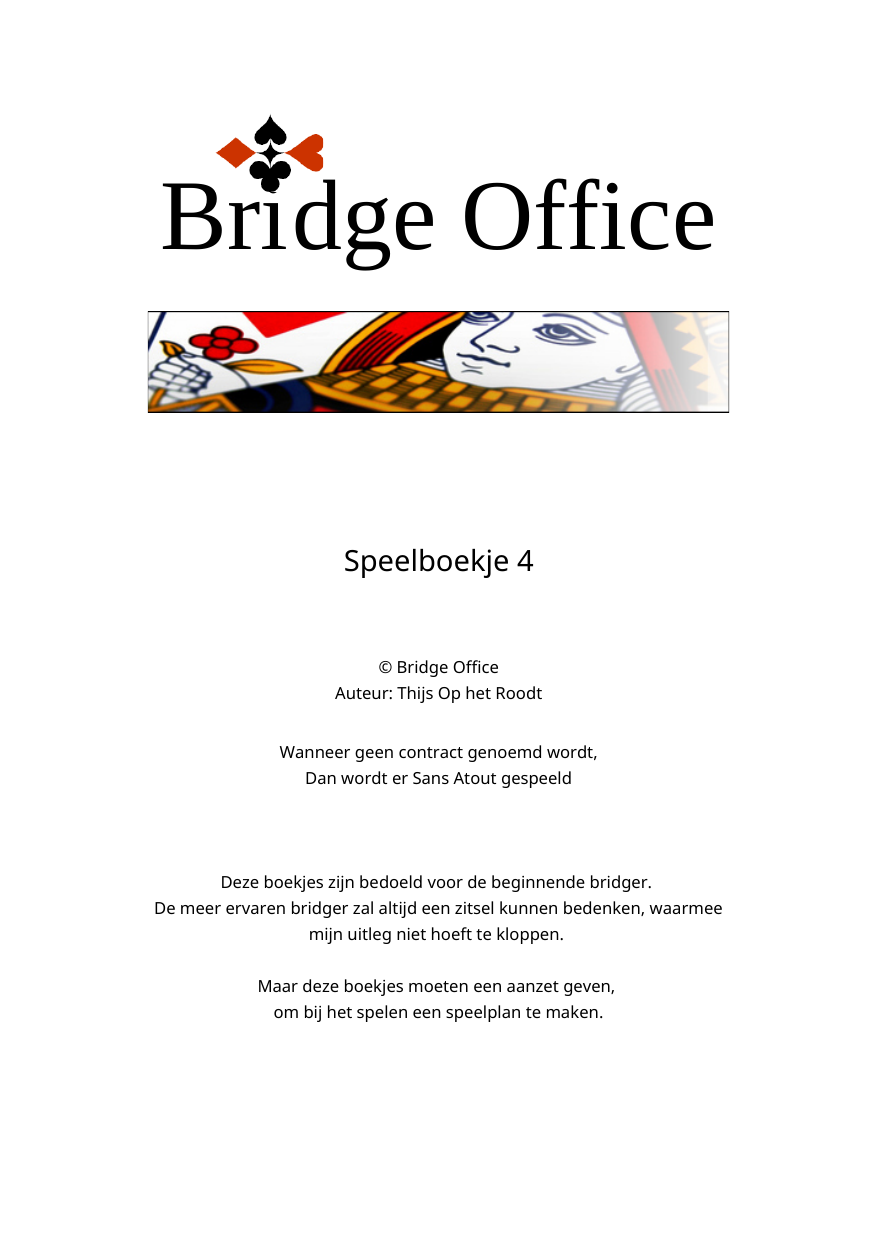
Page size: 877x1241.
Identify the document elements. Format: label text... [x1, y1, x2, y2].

text Deze boekjes zijn bedoeld voor de beginnende bridger. De meer ervaren bridger zal altijd een zitsel kunnen bedenken, waarmee mijn uitleg niet hoeft te kloppen. Maar deze boekjes moeten een aanzet geven, om bij het spelen een speelplan te maken. [148, 871, 729, 1023]
picture [147, 311, 730, 413]
text Wanneer geen contract genoemd wordt, [148, 740, 729, 763]
text Speelboekje 4 © Bridge Office Auteur: Thijs Op het Roodt [148, 541, 729, 736]
text Dan wordt er Sans Atout gespeeld [148, 766, 729, 789]
